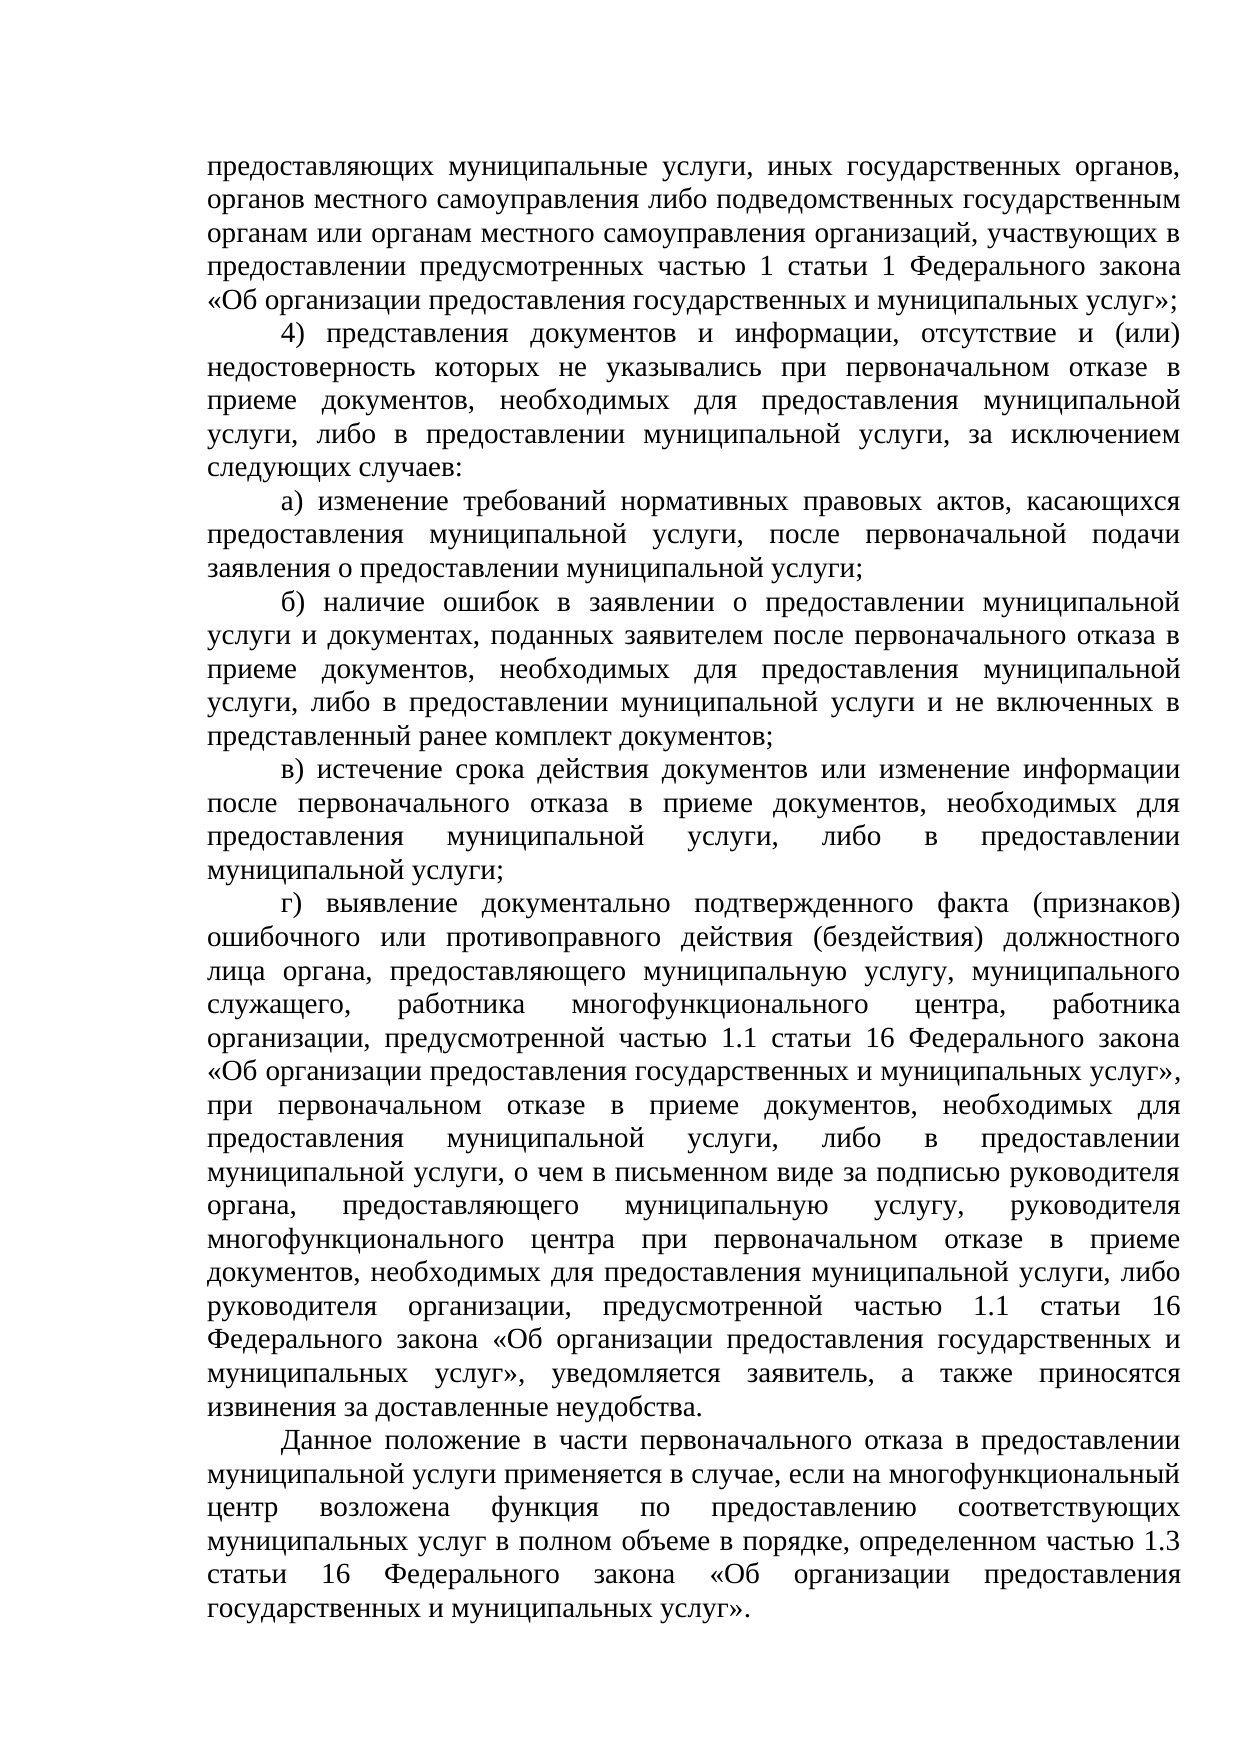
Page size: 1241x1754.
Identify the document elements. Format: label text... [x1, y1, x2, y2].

text в) истечение срока действия документов или изменение информации после первоначального отказа в приеме документов, необходимых для предоставления муниципальной услуги, либо в предоставлении муниципальной услуги; [207, 751, 1181, 886]
text б) наличие ошибок в заявлении о предоставлении муниципальной услуги и документах, поданных заявителем после первоначального отказа в приеме документов, необходимых для предоставления муниципальной услуги, либо в предоставлении муниципальной услуги и не включенных в представленный ранее комплект документов; [207, 584, 1181, 751]
text Данное положение в части первоначального отказа в предоставлении муниципальной услуги применяется в случае, если на многофункциональный центр возложена функция по предоставлению соответствующих муниципальных услуг в полном объеме в порядке, определенном частью 1.3 статьи 16 Федерального закона «Об организации предоставления государственных и муниципальных услуг». [207, 1422, 1181, 1623]
text 4) представления документов и информации, отсутствие и (или) недостоверность которых не указывались при первоначальном отказе в приеме документов, необходимых для предоставления муниципальной услуги, либо в предоставлении муниципальной услуги, за исключением следующих случаев: [207, 315, 1181, 483]
text г) выявление документально подтвержденного факта (признаков) ошибочного или противоправного действия (бездействия) должностного лица органа, предоставляющего муниципальную услугу, муниципального служащего, работника многофункционального центра, работника организации, предусмотренной частью 1.1 статьи 16 Федерального закона «Об организации предоставления государственных и муниципальных услуг», при первоначальном отказе в приеме документов, необходимых для предоставления муниципальной услуги, либо в предоставлении муниципальной услуги, о чем в письменном виде за подписью руководителя органа, предоставляющего муниципальную услугу, руководителя многофункционального центра при первоначальном отказе в приеме документов, необходимых для предоставления муниципальной услуги, либо руководителя организации, предусмотренной частью 1.1 статьи 16 Федерального закона «Об организации предоставления государственных и муниципальных услуг», уведомляется заявитель, а также приносятся извинения за доставленные неудобства. [207, 886, 1181, 1422]
text а) изменение требований нормативных правовых актов, касающихся предоставления муниципальной услуги, после первоначальной подачи заявления о предоставлении муниципальной услуги; [207, 483, 1181, 584]
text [207, 148, 1181, 315]
